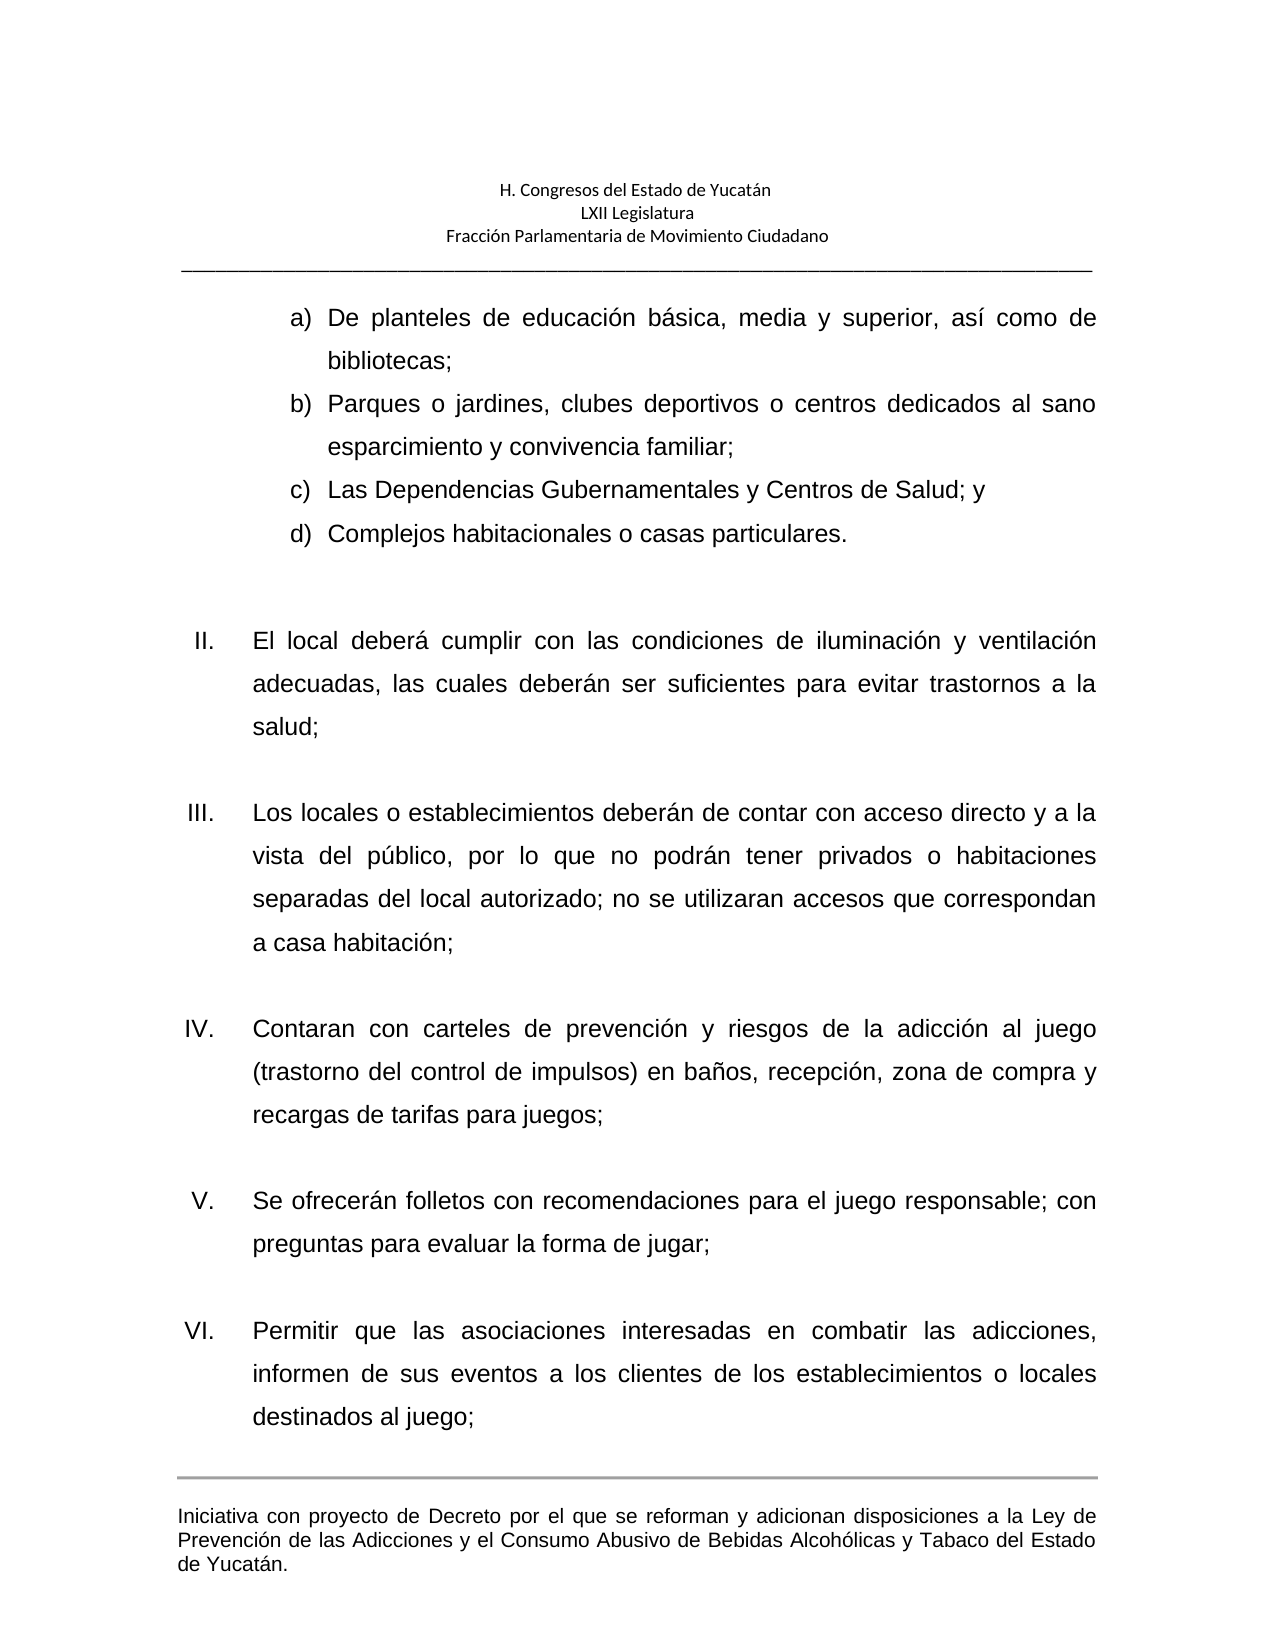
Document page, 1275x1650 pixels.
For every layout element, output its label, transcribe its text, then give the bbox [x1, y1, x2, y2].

list El local deberá cumplir con las condiciones de iluminación y ventilación adecuadas, las cuales deberán ser suficientes para evitar trastornos a la salud; [215, 626, 1098, 741]
list Los locales o establecimientos deberán de contar con acceso directo y a la vista del público, por lo que no podrán tener privados o habitaciones separadas del local autorizado; no se utilizaran accesos que correspondan a casa habitación; [215, 798, 1098, 956]
list Se ofrecerán folletos con recomendaciones para el juego responsable; con preguntas para evaluar la forma de jugar; [215, 1186, 1098, 1258]
list Complejos habitacionales o casas particulares. [290, 518, 1098, 547]
list Contaran con carteles de prevención y riesgos de la adicción al juego (trastorno del control de impulsos) en baños, recepción, zona de compra y recargas de tarifas para juegos; [215, 1014, 1098, 1129]
list Las Dependencias Gubernamentales y Centros de Salud; y [290, 475, 1098, 504]
list Permitir que las asociaciones interesadas en combatir las adicciones, informen de sus eventos a los clientes de los establecimientos o locales destinados al juego; [215, 1316, 1098, 1431]
list De planteles de educación básica, media y superior, así como de bibliotecas; [290, 303, 1098, 375]
list Parques o jardines, clubes deportivos o centros dedicados al sano esparcimiento y convivencia familiar; [290, 389, 1098, 461]
